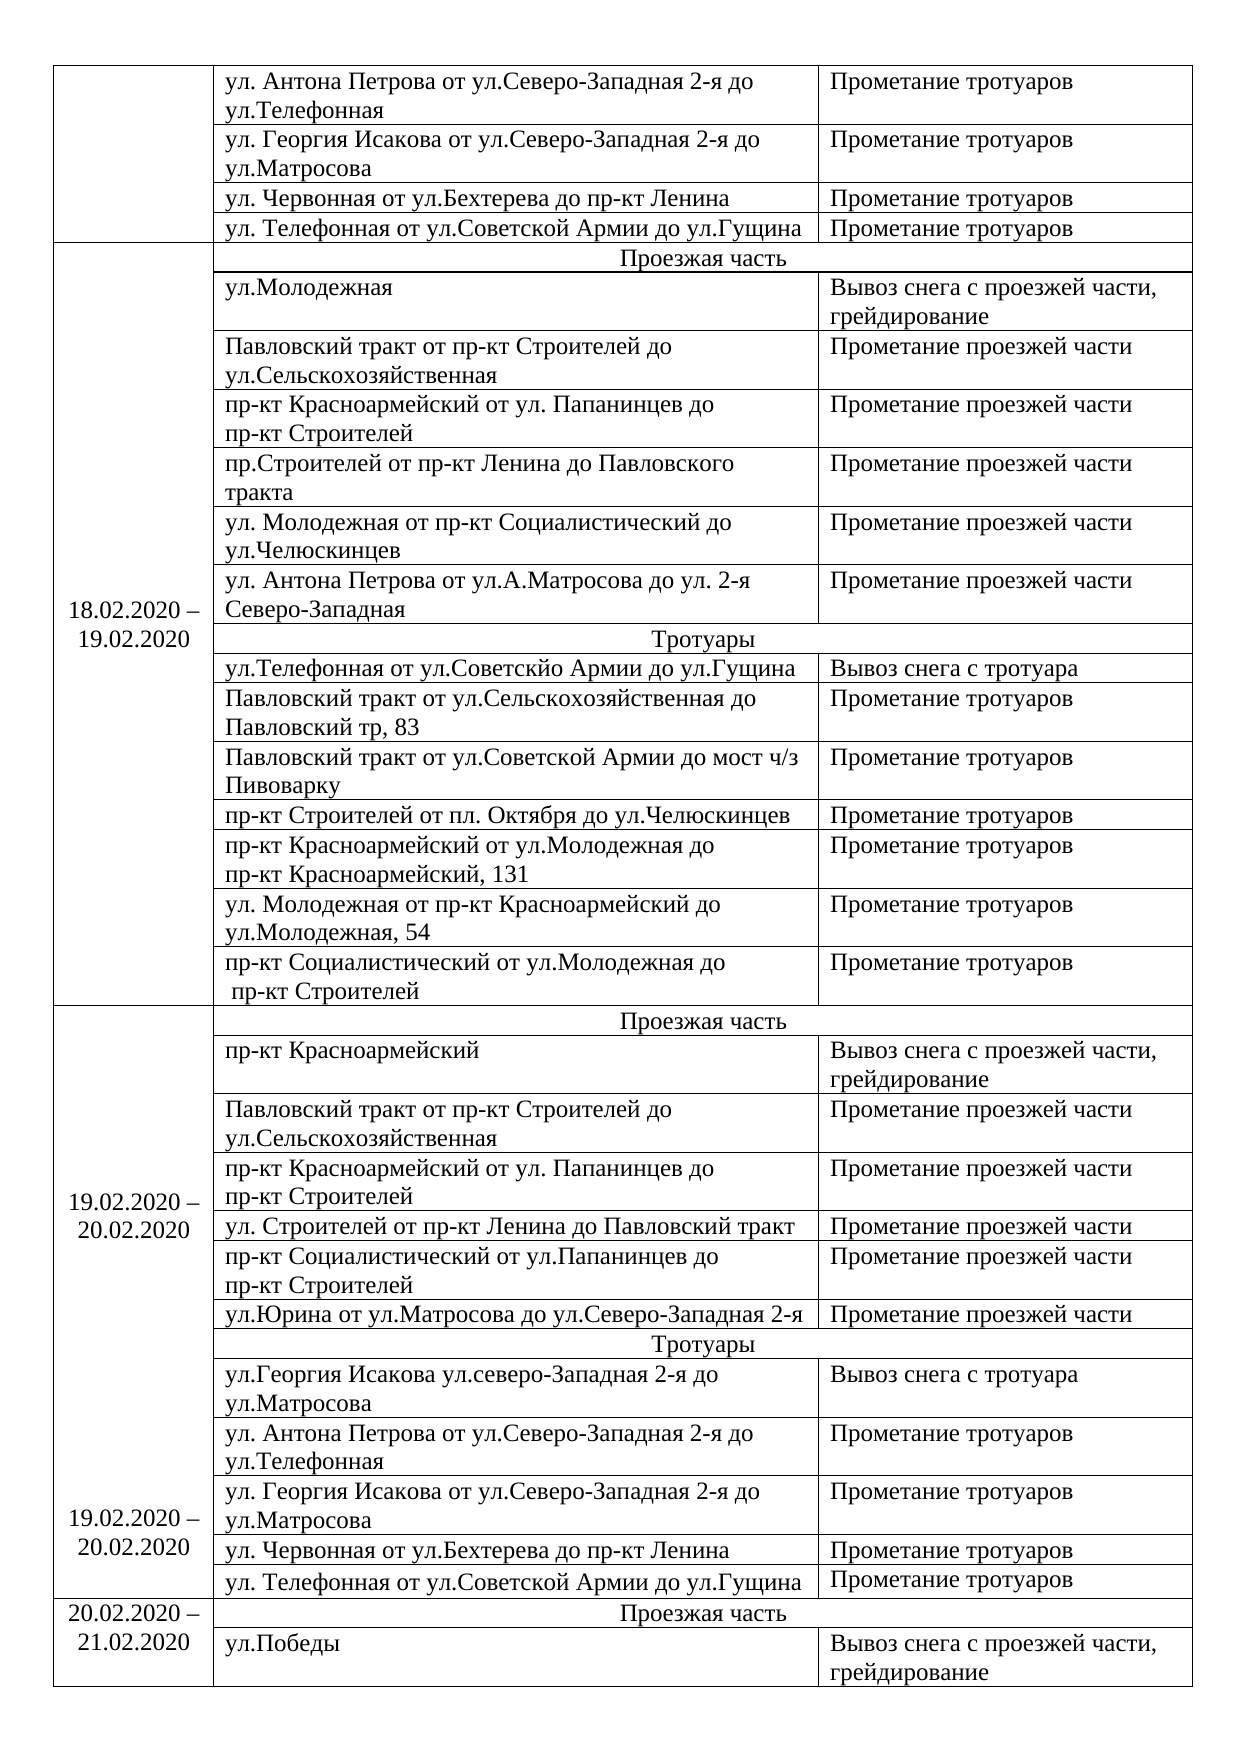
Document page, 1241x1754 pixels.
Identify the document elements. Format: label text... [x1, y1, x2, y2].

table_cell ул. Червонная от ул.Бехтерева до пр-кт Ленина [214, 183, 818, 212]
table_cell ул.Юрина от ул.Матросова до ул.Северо-Западная 2-я [214, 1300, 818, 1328]
table_cell Проезжая часть [214, 243, 1192, 271]
table_cell ул. Георгия Исакова от ул.Северо-Западная 2-я до ул.Матросова [214, 125, 818, 182]
table_cell пр-кт Красноармейский от ул. Папанинцев до пр-кт Строителей [214, 1153, 818, 1210]
table_cell Прометание проезжей части [819, 507, 1192, 564]
table_cell ул. Георгия Исакова от ул.Северо-Западная 2-я до ул.Матросова [214, 1476, 818, 1534]
table_cell Павловский тракт от ул.Советской Армии до мост ч/з Пивоварку [214, 742, 818, 799]
table_cell Вывоз снега с проезжей части, грейдирование [819, 1036, 1192, 1093]
table_cell Проезжая часть [214, 1599, 1192, 1627]
table_cell ул. Строителей от пр-кт Ленина до Павловский тракт [214, 1211, 818, 1240]
table_cell пр-кт Социалистический от ул.Папанинцев до пр-кт Строителей [214, 1241, 818, 1298]
table_cell Проезжая часть [214, 1006, 1192, 1034]
table_cell Прометание тротуаров [819, 125, 1192, 182]
table_cell Прометание проезжей части [819, 1241, 1192, 1298]
table_cell Прометание тротуаров [819, 889, 1192, 946]
table_cell Прометание тротуаров [819, 742, 1192, 799]
table_cell ул. Телефонная от ул.Советской Армии до ул.Гущина [214, 213, 818, 242]
table_cell Прометание тротуаров [819, 1418, 1192, 1475]
table_cell пр-кт Строителей от пл. Октября до ул.Челюскинцев [214, 800, 818, 829]
table_cell Прометание проезжей части [819, 565, 1192, 623]
table_cell ул. Антона Петрова от ул.А.Матросова до ул. 2-я Северо-Западная [214, 565, 818, 623]
table_cell Прометание тротуаров [819, 183, 1192, 212]
table_cell ул. Антона Петрова от ул.Северо-Западная 2-я до ул.Телефонная [214, 66, 818, 123]
table_cell Прометание тротуаров [819, 683, 1192, 741]
table_cell Прометание проезжей части [819, 1300, 1192, 1328]
table_cell ул.Победы [214, 1628, 818, 1686]
table_cell Тротуары [214, 1329, 1192, 1358]
table_cell Прометание проезжей части [819, 1094, 1192, 1152]
table_cell Прометание тротуаров [819, 1535, 1192, 1563]
table_cell пр-кт Красноармейский [214, 1036, 818, 1093]
table_cell ул.Георгия Исакова ул.северо-Западная 2-я до ул.Матросова [214, 1359, 818, 1417]
table_cell Прометание тротуаров [819, 1476, 1192, 1534]
table_cell Вывоз снега с проезжей части, грейдирование [819, 1628, 1192, 1686]
table_cell ул. Антона Петрова от ул.Северо-Западная 2-я до ул.Телефонная [214, 1418, 818, 1475]
table_cell Прометание тротуаров [819, 66, 1192, 123]
table_cell Прометание проезжей части [819, 1153, 1192, 1210]
table_cell 19.02.2020 – 20.02.2020 19.02.2020 – 20.02.2020 [54, 1006, 213, 1597]
table_cell пр-кт Красноармейский от ул.Молодежная до пр-кт Красноармейский, 131 [214, 830, 818, 888]
table_cell ул. Червонная от ул.Бехтерева до пр-кт Ленина [214, 1535, 818, 1563]
table_cell Павловский тракт от ул.Сельскохозяйственная до Павловский тр, 83 [214, 683, 818, 741]
table_cell ул.Молодежная [214, 273, 818, 330]
table_cell Прометание проезжей части [819, 448, 1192, 506]
table_cell ул. Молодежная от пр-кт Социалистический до ул.Челюскинцев [214, 507, 818, 564]
table_cell ул. Молодежная от пр-кт Красноармейский до ул.Молодежная, 54 [214, 889, 818, 946]
table_cell ул.Телефонная от ул.Советскйо Армии до ул.Гущина [214, 654, 818, 682]
table_cell Вывоз снега с тротуара [819, 654, 1192, 682]
table_cell Вывоз снега с тротуара [819, 1359, 1192, 1417]
table_cell пр-кт Социалистический от ул.Молодежная до пр-кт Строителей [214, 947, 818, 1005]
table_cell Павловский тракт от пр-кт Строителей до ул.Сельскохозяйственная [214, 1094, 818, 1152]
table_cell Прометание тротуаров [819, 800, 1192, 829]
table_cell Прометание тротуаров [819, 213, 1192, 242]
table_cell Прометание проезжей части [819, 331, 1192, 388]
table_cell ул. Телефонная от ул.Советской Армии до ул.Гущина [214, 1565, 818, 1597]
table_cell 20.02.2020 –21.02.2020 [54, 1599, 213, 1686]
table_cell пр.Строителей от пр-кт Ленина до Павловского тракта [214, 448, 818, 506]
table_cell Тротуары [214, 624, 1192, 652]
table_cell Вывоз снега с проезжей части, грейдирование [819, 273, 1192, 330]
table_cell Прометание проезжей части [819, 1211, 1192, 1240]
table_cell Прометание тротуаров [819, 830, 1192, 888]
table_cell Прометание проезжей части [819, 390, 1192, 447]
table_cell Павловский тракт от пр-кт Строителей до ул.Сельскохозяйственная [214, 331, 818, 388]
table_cell пр-кт Красноармейский от ул. Папанинцев до пр-кт Строителей [214, 390, 818, 447]
table_cell Прометание тротуаров [819, 1565, 1192, 1597]
table_cell Прометание тротуаров [819, 947, 1192, 1005]
table_cell 18.02.2020 – 19.02.2020 [54, 243, 213, 1005]
